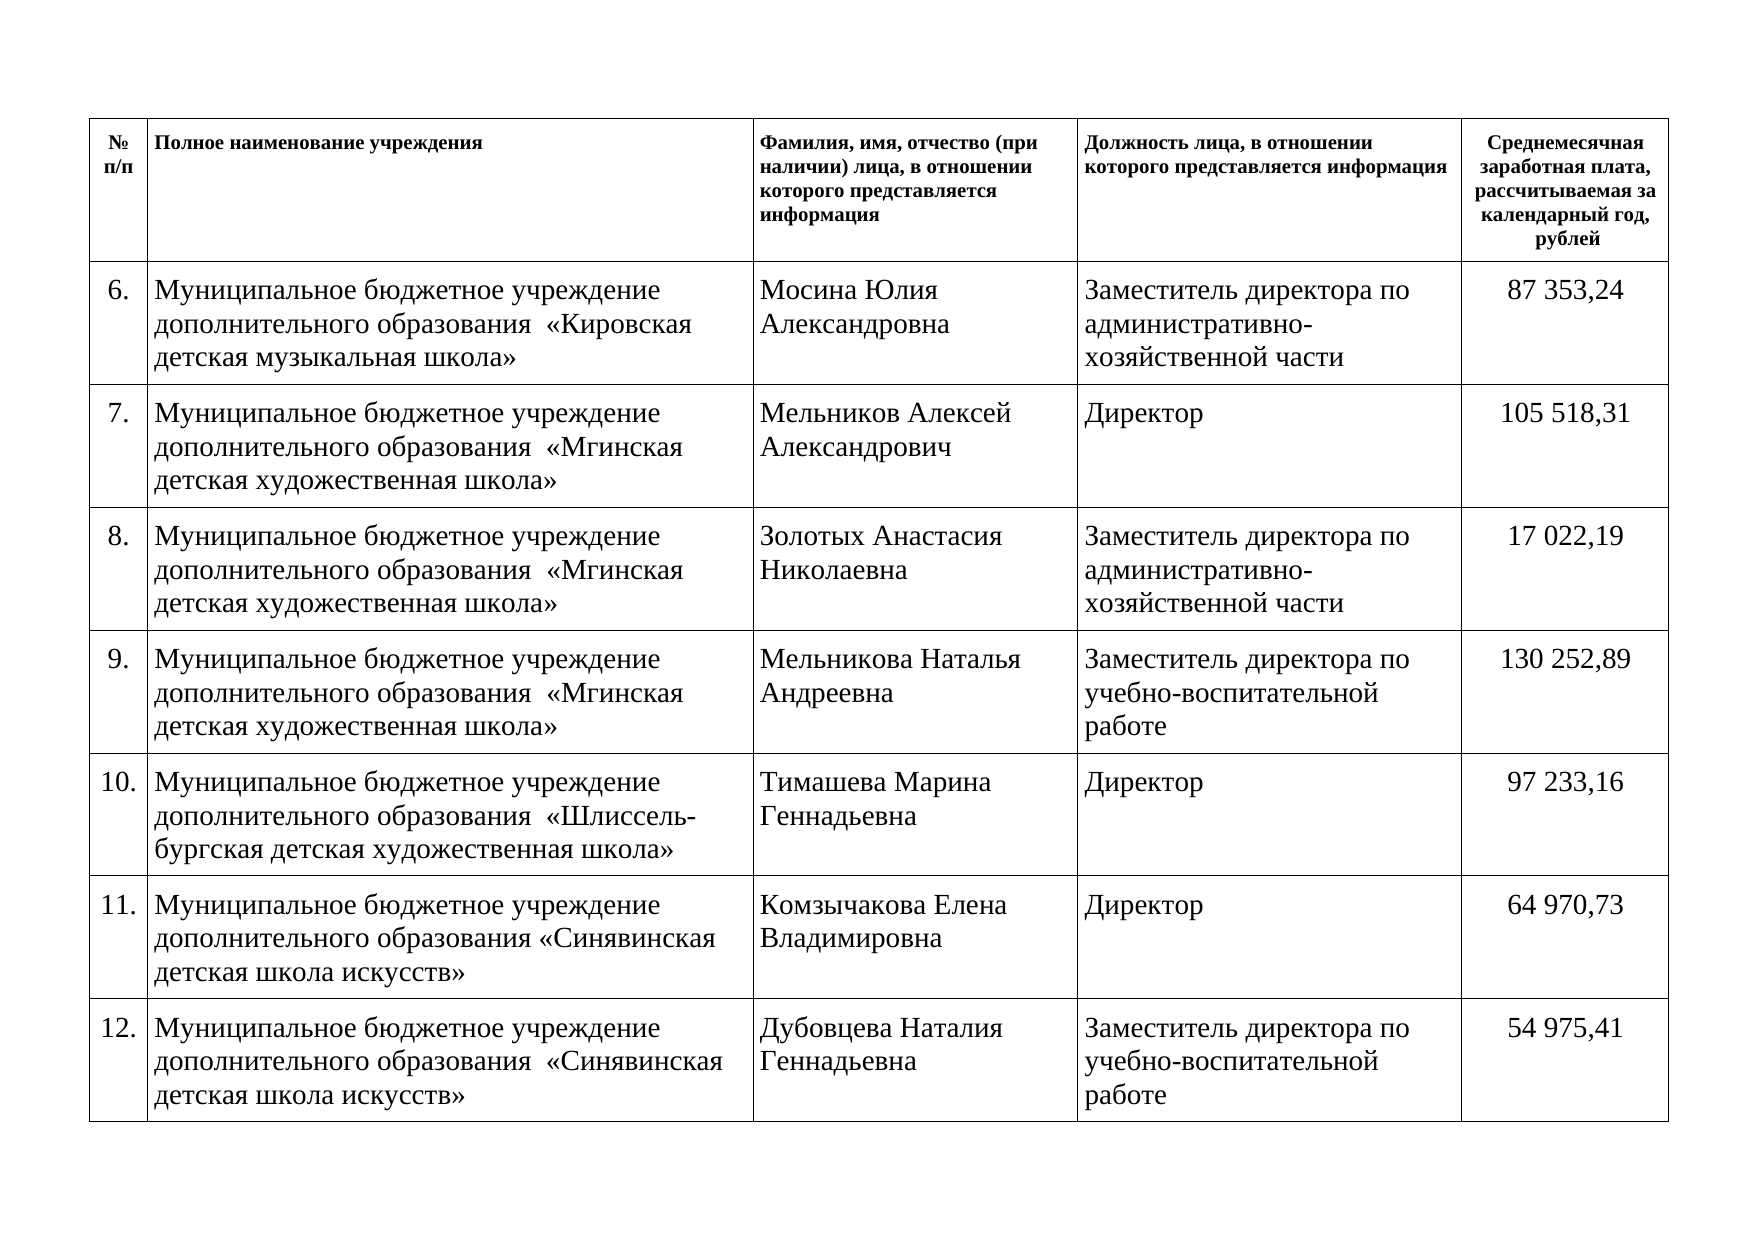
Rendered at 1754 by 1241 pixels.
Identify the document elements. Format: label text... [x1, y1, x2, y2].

table_cell Фамилия, имя, отчество (при наличии) лица, в отношении которого представляется информация [754, 119, 1077, 261]
table_cell Полное наименование учреждения [148, 119, 753, 261]
table_cell Мельникова Наталья Андреевна [754, 631, 1077, 752]
table_cell Должность лица, в отношении которого представляется информация [1078, 119, 1461, 261]
table_cell Тимашева Марина Геннадьевна [754, 754, 1077, 875]
table_cell 130 252,89 [1462, 631, 1668, 752]
table_cell 105 518,31 [1462, 385, 1668, 507]
table_cell 7. [90, 385, 147, 507]
table_cell Муниципальное бюджетное учреждение дополнительного образования «Мгинская детская художественная школа» [148, 385, 753, 507]
table_cell 10. [90, 754, 147, 875]
table_cell Заместитель директора по учебно-воспитательной работе [1078, 631, 1461, 752]
table_cell Заместитель директора по административно-хозяйственной части [1078, 508, 1461, 629]
table_cell 64 970,73 [1462, 876, 1668, 998]
table_cell № п/п [90, 119, 147, 261]
table_cell Муниципальное бюджетное учреждение дополнительного образования «Синявинская детская школа искусств» [148, 999, 753, 1121]
table_cell Муниципальное бюджетное учреждение дополнительного образования «Мгинская детская художественная школа» [148, 631, 753, 752]
table_cell Мосина Юлия Александровна [754, 262, 1077, 384]
table_cell 97 233,16 [1462, 754, 1668, 875]
table_cell Мельников Алексей Александрович [754, 385, 1077, 507]
table_cell Директор [1078, 754, 1461, 875]
table_cell Среднемесячная заработная плата, рассчитываемая за календарный год, рублей [1462, 119, 1668, 261]
table_cell Директор [1078, 385, 1461, 507]
table_cell 87 353,24 [1462, 262, 1668, 384]
table_cell 8. [90, 508, 147, 629]
table_cell 54 975,41 [1462, 999, 1668, 1121]
table_cell Заместитель директора по административно-хозяйственной части [1078, 262, 1461, 384]
table_cell 17 022,19 [1462, 508, 1668, 629]
table_cell 9. [90, 631, 147, 752]
table_cell Комзычакова Елена Владимировна [754, 876, 1077, 998]
table_cell Директор [1078, 876, 1461, 998]
table_cell Заместитель директора по учебно-воспитательной работе [1078, 999, 1461, 1121]
table_cell Муниципальное бюджетное учреждение дополнительного образования «Синявинская детская школа искусств» [148, 876, 753, 998]
table_cell Муниципальное бюджетное учреждение дополнительного образования «Шлиссель-бургская детская художественная школа» [148, 754, 753, 875]
table_cell 11. [90, 876, 147, 998]
table_cell Золотых Анастасия Николаевна [754, 508, 1077, 629]
table_cell Муниципальное бюджетное учреждение дополнительного образования «Мгинская детская художественная школа» [148, 508, 753, 629]
table_cell Муниципальное бюджетное учреждение дополнительного образования «Кировская детская музыкальная школа» [148, 262, 753, 384]
table_cell 12. [90, 999, 147, 1121]
table_cell Дубовцева Наталия Геннадьевна [754, 999, 1077, 1121]
table_cell 6. [90, 262, 147, 384]
